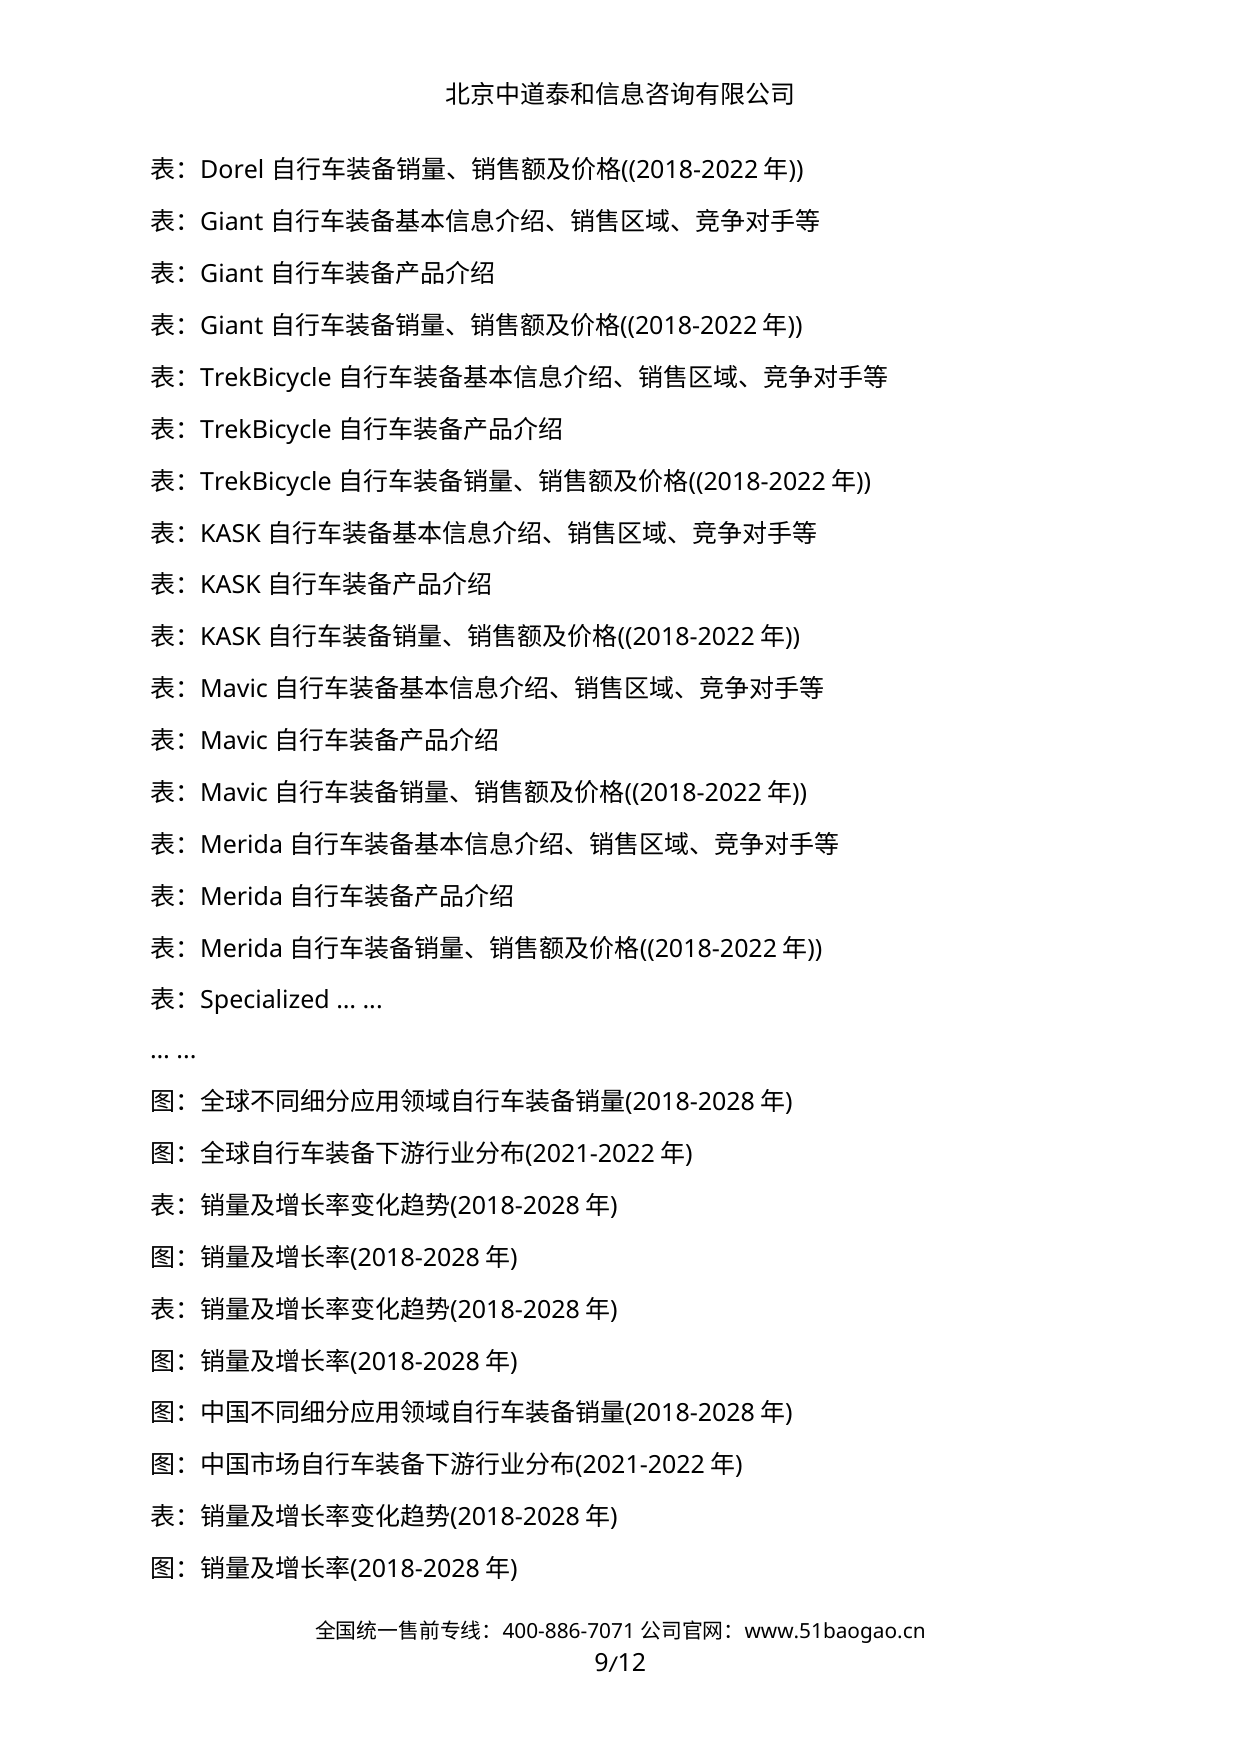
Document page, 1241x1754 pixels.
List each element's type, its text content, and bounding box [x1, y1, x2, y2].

text 表：Mavic 自行车装备产品介绍 [150, 721, 1090, 757]
text 表：Merida 自行车装备基本信息介绍、销售区域、竞争对手等 [150, 824, 1090, 861]
text 表：Specialized … ... [150, 980, 1090, 1016]
text 表：销量及增长率变化趋势(2018-2028年) [150, 1497, 1090, 1533]
text 表：销量及增长率变化趋势(2018-2028年) [150, 1289, 1090, 1325]
text 图：销量及增长率(2018-2028年) [150, 1341, 1090, 1377]
text 表：TrekBicycle 自行车装备基本信息介绍、销售区域、竞争对手等 [150, 357, 1090, 394]
text 表：Giant 自行车装备基本信息介绍、销售区域、竞争对手等 [150, 202, 1090, 238]
text 图：全球不同细分应用领域自行车装备销量(2018-2028年) [150, 1082, 1090, 1118]
text 表：KASK 自行车装备基本信息介绍、销售区域、竞争对手等 [150, 513, 1090, 549]
text 表：Mavic 自行车装备销量、销售额及价格((2018-2022年)) [150, 772, 1090, 809]
text 图：中国市场自行车装备下游行业分布(2021-2022年) [150, 1445, 1090, 1481]
text … ... [150, 1032, 1090, 1066]
text 表：TrekBicycle 自行车装备销量、销售额及价格((2018-2022年)) [150, 461, 1090, 497]
text 表：Dorel 自行车装备销量、销售额及价格((2018-2022年)) [150, 150, 1090, 186]
text 表：Mavic 自行车装备基本信息介绍、销售区域、竞争对手等 [150, 669, 1090, 705]
text 表：Merida 自行车装备销量、销售额及价格((2018-2022年)) [150, 928, 1090, 964]
text 图：全球自行车装备下游行业分布(2021-2022年) [150, 1133, 1090, 1170]
text 表：KASK 自行车装备销量、销售额及价格((2018-2022年)) [150, 617, 1090, 653]
text 表：Merida 自行车装备产品介绍 [150, 876, 1090, 912]
text 图：中国不同细分应用领域自行车装备销量(2018-2028年) [150, 1393, 1090, 1429]
text 表：TrekBicycle 自行车装备产品介绍 [150, 409, 1090, 446]
text 表：Giant 自行车装备产品介绍 [150, 254, 1090, 290]
text 图：销量及增长率(2018-2028年) [150, 1548, 1090, 1585]
text 图：销量及增长率(2018-2028年) [150, 1237, 1090, 1273]
text 表：Giant 自行车装备销量、销售额及价格((2018-2022年)) [150, 306, 1090, 342]
text 表：KASK 自行车装备产品介绍 [150, 565, 1090, 601]
text 表：销量及增长率变化趋势(2018-2028年) [150, 1185, 1090, 1222]
